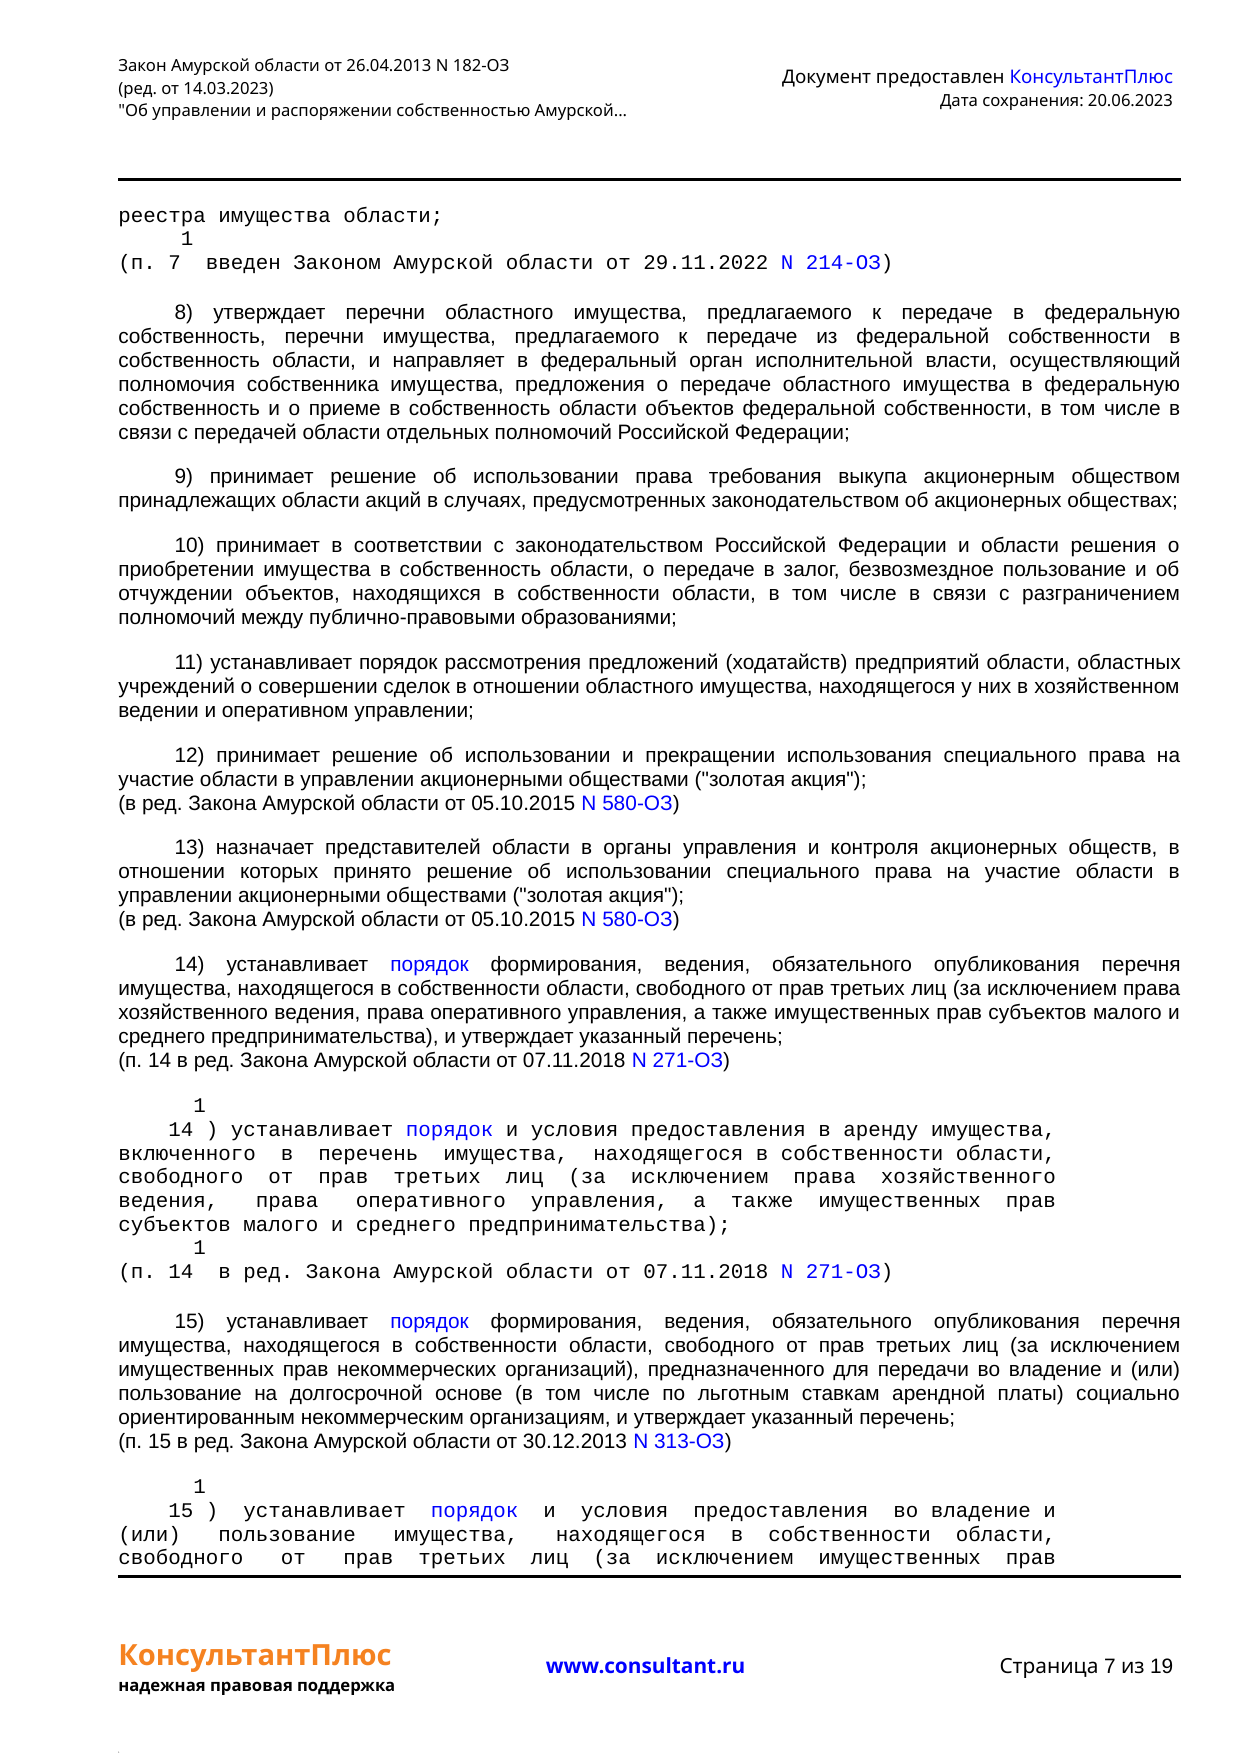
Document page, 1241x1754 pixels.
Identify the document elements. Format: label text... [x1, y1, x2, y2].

text 1 [118, 1237, 1181, 1261]
text 12) принимает решение об использовании и прекращении использования специального права на участие области в управлении акционерными обществами ("золотая акция"); [118, 742, 1181, 790]
text (в ред. Закона Амурской области от 05.10.2015 N 580-ОЗ) [118, 907, 1181, 931]
text 14 ) устанавливает порядок и условия предоставления в аренду имущества, [118, 1119, 1181, 1143]
text 8) утверждает перечни областного имущества, предлагаемого к передаче в федеральную собственность, перечни имущества, предлагаемого к передаче из федеральной собственности в собственность области, и направляет в федеральный орган исполнительной власти, осуществляющий полномочия собственника имущества, предложения о передаче областного имущества в федеральную собственность и о приеме в собственность области объектов федеральной собственности, в том числе в связи с передачей области отдельных полномочий Российской Федерации; [118, 300, 1181, 443]
text 14) устанавливает порядок формирования, ведения, обязательного опубликования перечня имущества, находящегося в собственности области, свободного от прав третьих лиц (за исключением права хозяйственного ведения, права оперативного управления, а также имущественных прав субъектов малого и среднего предпринимательства), и утверждает указанный перечень; [118, 952, 1181, 1048]
text (п. 15 в ред. Закона Амурской области от 30.12.2013 N 313-ОЗ) [118, 1428, 1181, 1452]
text субъектов малого и среднего предпринимательства); [118, 1214, 1181, 1237]
text реестра имущества области; [118, 205, 1181, 228]
text 1 [118, 228, 1181, 252]
text 13) назначает представителей области в органы управления и контроля акционерных обществ, в отношении которых принято решение об использовании специального права на участие области в управлении акционерными обществами ("золотая акция"); [118, 835, 1181, 907]
text (п. 7 введен Законом Амурской области от 29.11.2022 N 214-ОЗ) [118, 252, 1181, 276]
text 1 [118, 1476, 1181, 1500]
text свободного от прав третьих лиц (за исключением имущественных прав [118, 1547, 1181, 1571]
text включенного в перечень имущества, находящегося в собственности области, [118, 1143, 1181, 1166]
text 15) устанавливает порядок формирования, ведения, обязательного опубликования перечня имущества, находящегося в собственности области, свободного от прав третьих лиц (за исключением имущественных прав некоммерческих организаций), предназначенного для передачи во владение и (или) пользование на долгосрочной основе (в том числе по льготным ставкам арендной платы) социально ориентированным некоммерческим организациям, и утверждает указанный перечень; [118, 1309, 1181, 1428]
text 9) принимает решение об использовании права требования выкупа акционерным обществом принадлежащих области акций в случаях, предусмотренных законодательством об акционерных обществах; [118, 464, 1181, 512]
text свободного от прав третьих лиц (за исключением права хозяйственного [118, 1166, 1181, 1190]
text (п. 14 в ред. Закона Амурской области от 07.11.2018 N 271-ОЗ) [118, 1048, 1181, 1072]
text (или) пользование имущества, находящегося в собственности области, [118, 1524, 1181, 1547]
text 11) устанавливает порядок рассмотрения предложений (ходатайств) предприятий области, областных учреждений о совершении сделок в отношении областного имущества, находящегося у них в хозяйственном ведении и оперативном управлении; [118, 650, 1181, 722]
text (п. 14 в ред. Закона Амурской области от 07.11.2018 N 271-ОЗ) [118, 1261, 1181, 1285]
text (в ред. Закона Амурской области от 05.10.2015 N 580-ОЗ) [118, 790, 1181, 814]
text 15 ) устанавливает порядок и условия предоставления во владение и [118, 1500, 1181, 1524]
text 1 [118, 1096, 1181, 1119]
text ведения, права оперативного управления, а также имущественных прав [118, 1190, 1181, 1214]
text 10) принимает в соответствии с законодательством Российской Федерации и области решения о приобретении имущества в собственность области, о передаче в залог, безвозмездное пользование и об отчуждении объектов, находящихся в собственности области, в том числе в связи с разграничением полномочий между публично-правовыми образованиями; [118, 533, 1181, 629]
